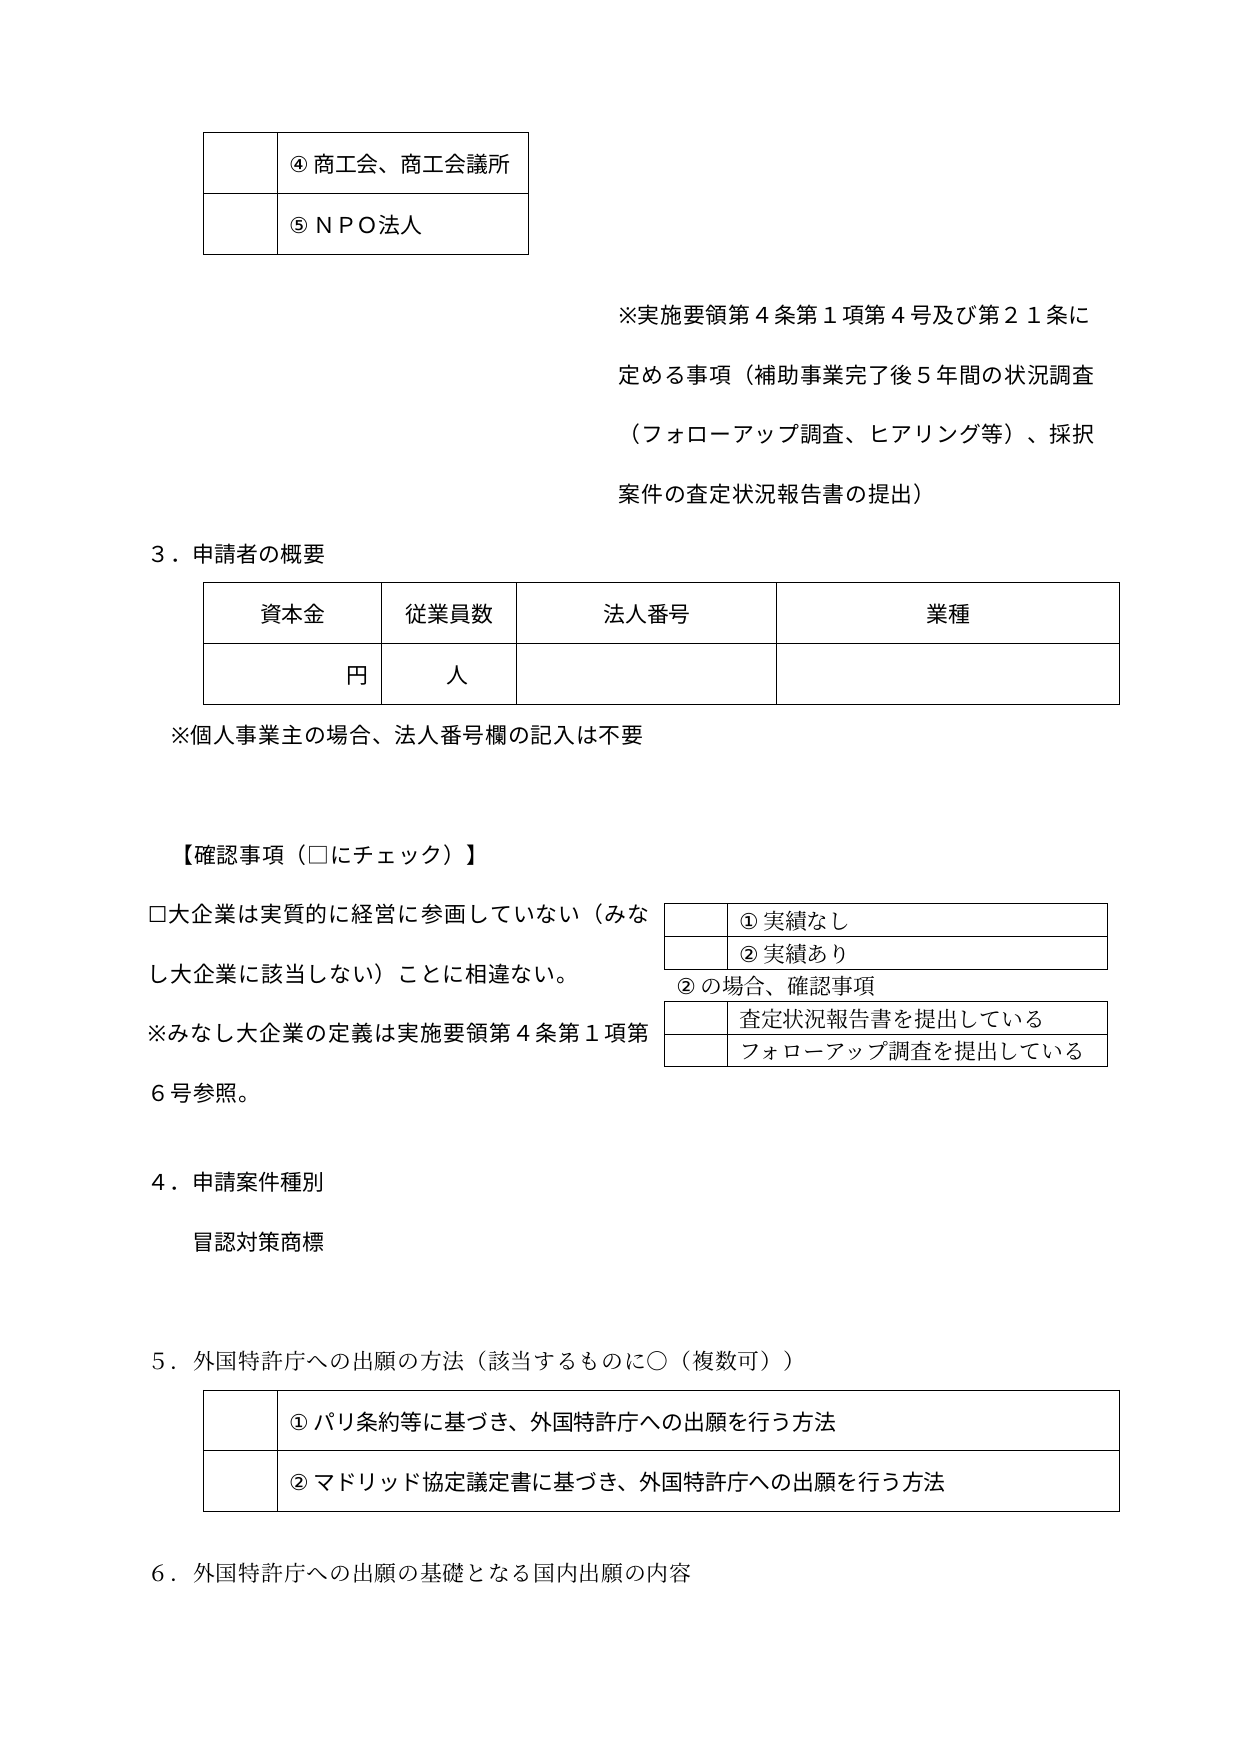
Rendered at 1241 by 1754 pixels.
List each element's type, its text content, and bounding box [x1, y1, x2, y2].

text ５．外国特許庁への出願の方法（該当するものに○（複数可）） [148, 1330, 1129, 1390]
text ※個人事業主の場合、法人番号欄の記入は不要 [148, 704, 1129, 764]
table_header 法人番号 [517, 583, 776, 643]
table_header [204, 1391, 277, 1450]
table_cell [204, 1451, 277, 1511]
table_cell ④商工会、商工会議所 [278, 133, 528, 193]
text 案件の査定状況報告書の提出） [148, 463, 1122, 523]
text 冒認対策商標 [148, 1211, 1122, 1271]
text 大企業は実質的に経営に参画していない（みなし大企業に該当しない）ことに相違ない。 [148, 883, 1129, 1002]
table_cell 査定状況報告書を提出している [728, 1002, 1107, 1033]
table_cell ②マドリッド協定議定書に基づき、外国特許庁への出願を行う方法 [278, 1451, 1119, 1511]
table_header ①実績なし [728, 904, 1107, 936]
text ※実施要領第４条第１項第４号及び第２１条に [148, 284, 1129, 344]
table_cell [665, 937, 727, 968]
table_cell フォローアップ調査を提出している [728, 1035, 1107, 1066]
table_header 従業員数 [382, 583, 516, 643]
text ４．申請案件種別 [148, 1151, 1122, 1211]
table_cell [665, 1035, 727, 1066]
table_cell ②実績あり [728, 937, 1107, 968]
text ６．外国特許庁への出願の基礎となる国内出願の内容 [148, 1542, 1129, 1601]
table_header 資本金 [204, 583, 381, 643]
table_cell [204, 194, 277, 253]
text 【確認事項（□にチェック）】 [148, 824, 1129, 883]
text 定める事項（補助事業完了後５年間の状況調査 [148, 344, 1129, 403]
text ３．申請者の概要 [148, 523, 1122, 582]
table_header [665, 904, 727, 936]
table_cell 円 [204, 644, 381, 703]
table_cell 人 [382, 644, 516, 703]
table_cell [777, 644, 1119, 703]
table_cell [204, 133, 277, 193]
text ※みなし大企業の定義は実施要領第４条第１項第６号参照。 [148, 1002, 1122, 1122]
table_cell ②の場合、確認事項 [665, 970, 1107, 1001]
table_cell [517, 644, 776, 703]
table_header ①パリ条約等に基づき、外国特許庁への出願を行う方法 [278, 1391, 1119, 1450]
table_cell [665, 1002, 727, 1033]
table_cell ⑤ＮＰＯ法人 [278, 194, 528, 253]
text （フォローアップ調査、ヒアリング等）、採択 [148, 403, 1129, 463]
table_header 業種 [777, 583, 1119, 643]
